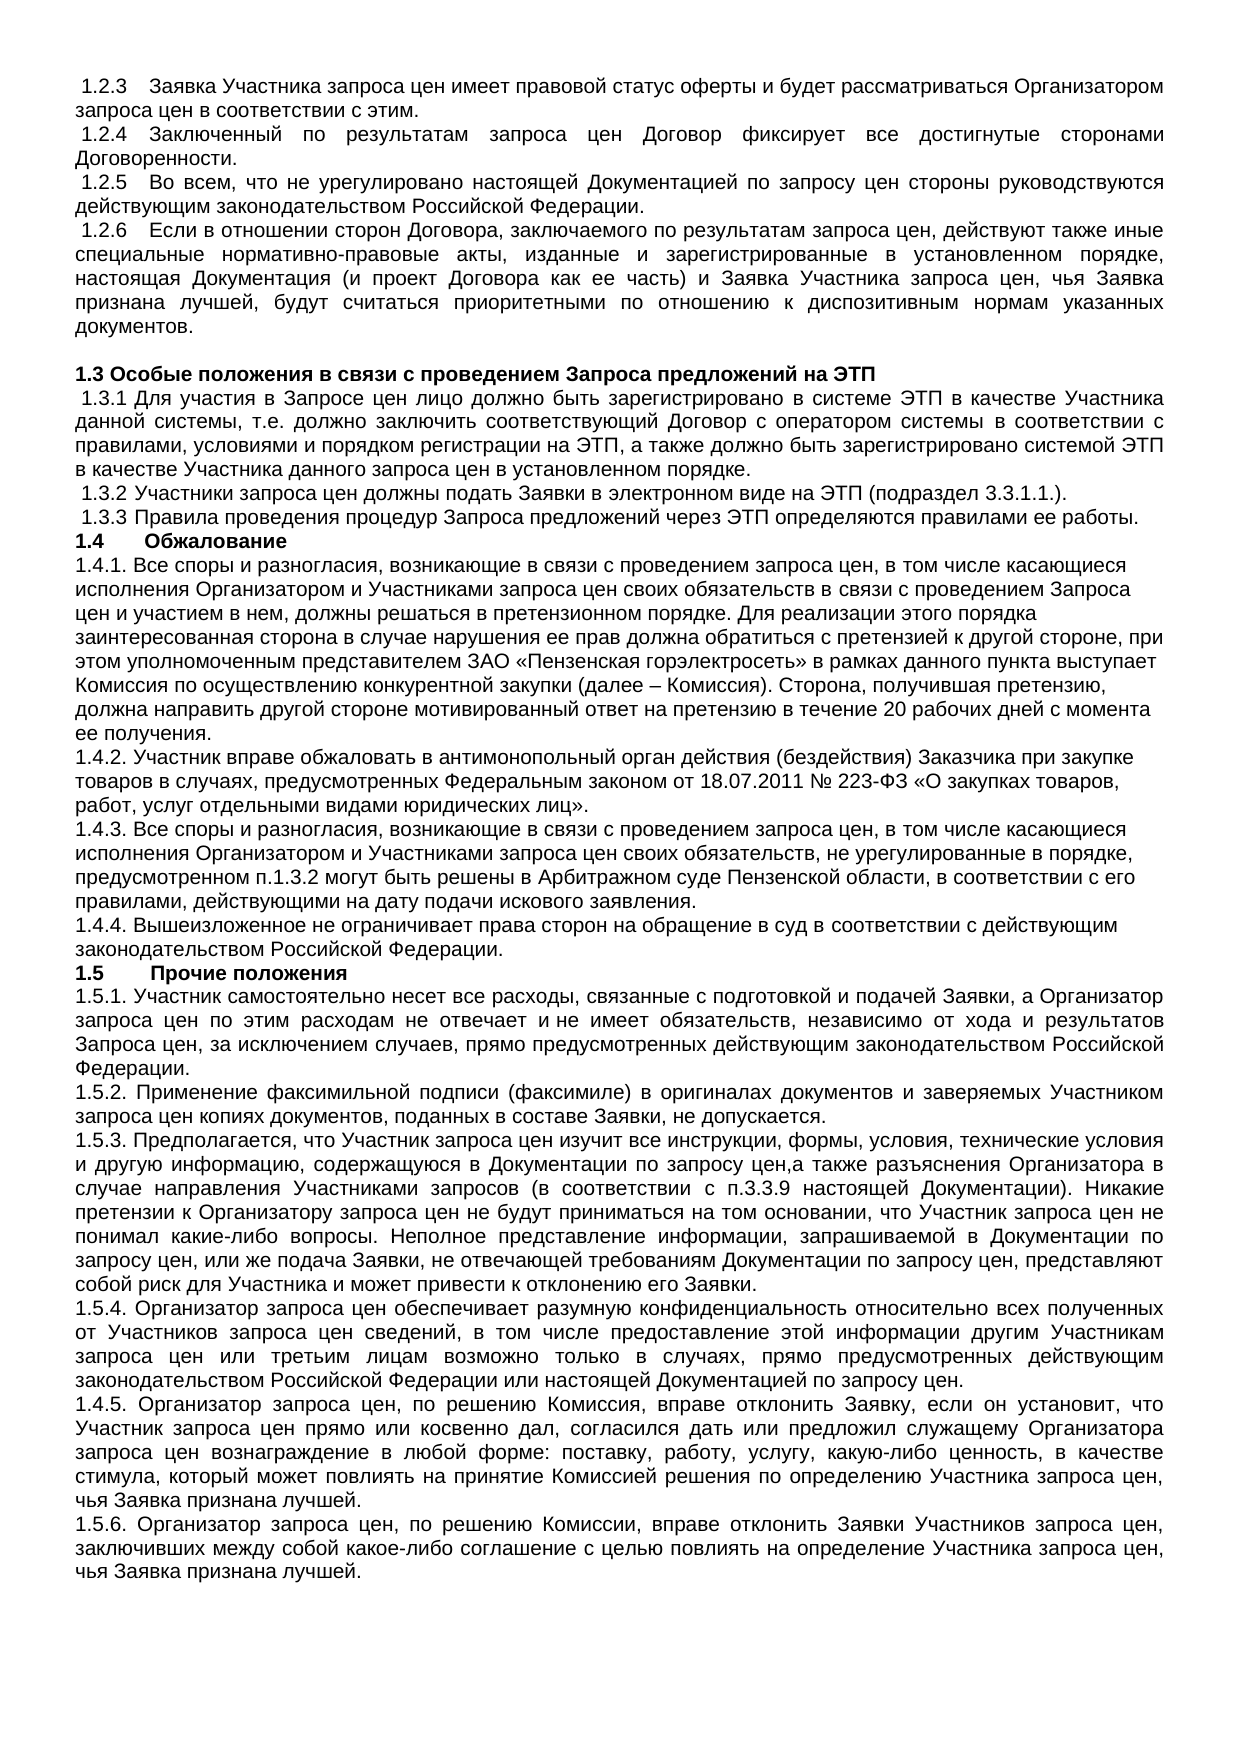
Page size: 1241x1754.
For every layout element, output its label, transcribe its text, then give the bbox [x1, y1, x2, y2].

text 1.4.1. Все споры и разногласия, возникающие в связи с проведением запроса цен, в том числе касающиеся исполнения Организатором и Участниками запроса цен своих обязательств в связи с проведением Запроса цен и участием в нем, должны решаться в претензионном порядке. Для реализации этого порядка заинтересованная сторона в случае нарушения ее прав должна обратиться с претензией к другой стороне, при этом уполномоченным представителем ЗАО «Пензенская горэлектросеть» в рамках данного пункта выступает Комиссия по осуществлению конкурентной закупки (далее – Комиссия). Сторона, получившая претензию, должна направить другой стороне мотивированный ответ на претензию в течение 20 рабочих дней с момента ее получения. [75, 553, 1165, 745]
list Заключенный по результатам запроса цен Договор фиксирует все достигнутые сторонами Договоренности. [75, 122, 1165, 170]
list Правила проведения процедур Запроса предложений через ЭТП определяются правилами ее работы. [75, 505, 1164, 529]
text 1.4.2. Участник вправе обжаловать в антимонопольный орган действия (бездействия) Заказчика при закупке товаров в случаях, предусмотренных Федеральным законом от 18.07.2011 № 223-ФЗ «О закупках товаров, работ, услуг отдельными видами юридических лиц». [75, 745, 1165, 817]
subtitle 1.3 Особые положения в связи с проведением Запроса предложений на ЭТП [75, 361, 1165, 385]
list Во всем, что не урегулировано настоящей Документацией по запросу цен стороны руководствуются действующим законодательством Российской Федерации. [75, 170, 1165, 218]
list Для участия в Запросе цен лицо должно быть зарегистрировано в системе ЭТП в качестве Участника данной системы, т.е. должно заключить соответствующий Договор с оператором системы в соответствии с правилами, условиями и порядком регистрации на ЭТП, а также должно быть зарегистрировано системой ЭТП в качестве Участника данного запроса цен в установленном порядке. [75, 385, 1164, 481]
list Заявка Участника запроса цен имеет правовой статус оферты и будет рассматриваться Организатором запроса цен в соответствии с этим. [75, 74, 1165, 122]
list Если в отношении сторон Договора, заключаемого по результатам запроса цен, действуют также иные специальные нормативно-правовые акты, изданные и зарегистрированные в установленном порядке, настоящая Документация (и проект Договора как ее часть) и Заявка Участника запроса цен, чья Заявка признана лучшей, будут считаться приоритетными по отношению к диспозитивным нормам указанных документов. [75, 218, 1165, 337]
text 1.5.6. Организатор запроса цен, по решению Комиссии, вправе отклонить Заявки Участников запроса цен, заключивших между собой какое-либо соглашение с целью повлиять на определение Участника запроса цен, чья Заявка признана лучшей. [75, 1511, 1165, 1583]
text 1.4.5. Организатор запроса цен, по решению Комиссия, вправе отклонить Заявку, если он установит, что Участник запроса цен прямо или косвенно дал, согласился дать или предложил служащему Организатора запроса цен вознаграждение в любой форме: поставку, работу, услугу, какую-либо ценность, в качестве стимула, который может повлиять на принятие Комиссией решения по определению Участника запроса цен, чья Заявка признана лучшей. [75, 1392, 1165, 1511]
text 1.5.1. Участник самостоятельно несет все расходы, связанные с подготовкой и подачей Заявки, а Организатор запроса цен по этим расходам не отвечает и не имеет обязательств, независимо от хода и результатов Запроса цен, за исключением случаев, прямо предусмотренных действующим законодательством Российской Федерации. [75, 984, 1165, 1080]
text 1.4.4. Вышеизложенное не ограничивает права сторон на обращение в суд в соответствии с действующим законодательством Российской Федерации. [75, 912, 1165, 960]
text 1.4.3. Все споры и разногласия, возникающие в связи с проведением запроса цен, в том числе касающиеся исполнения Организатором и Участниками запроса цен своих обязательств, не урегулированные в порядке, предусмотренном п.1.3.2 могут быть решены в Арбитражном суде Пензенской области, в соответствии с его правилами, действующими на дату подачи искового заявления. [75, 817, 1165, 912]
text 1.5.4. Организатор запроса цен обеспечивает разумную конфиденциальность относительно всех полученных от Участников запроса цен сведений, в том числе предоставление этой информации другим Участникам запроса цен или третьим лицам возможно только в случаях, прямо предусмотренных действующим законодательством Российской Федерации или настоящей Документацией по запросу цен. [75, 1296, 1165, 1392]
subtitle 1.5 Прочие положения [75, 960, 1165, 984]
subtitle 1.4 Обжалование [75, 529, 1165, 553]
list Участники запроса цен должны подать Заявки в электронном виде на ЭТП (подраздел 3.3.1.1.). [75, 481, 1164, 505]
text 1.5.2. Применение факсимильной подписи (факсимиле) в оригиналах документов и заверяемых Участником запроса цен копиях документов, поданных в составе Заявки, не допускается. [75, 1080, 1165, 1128]
